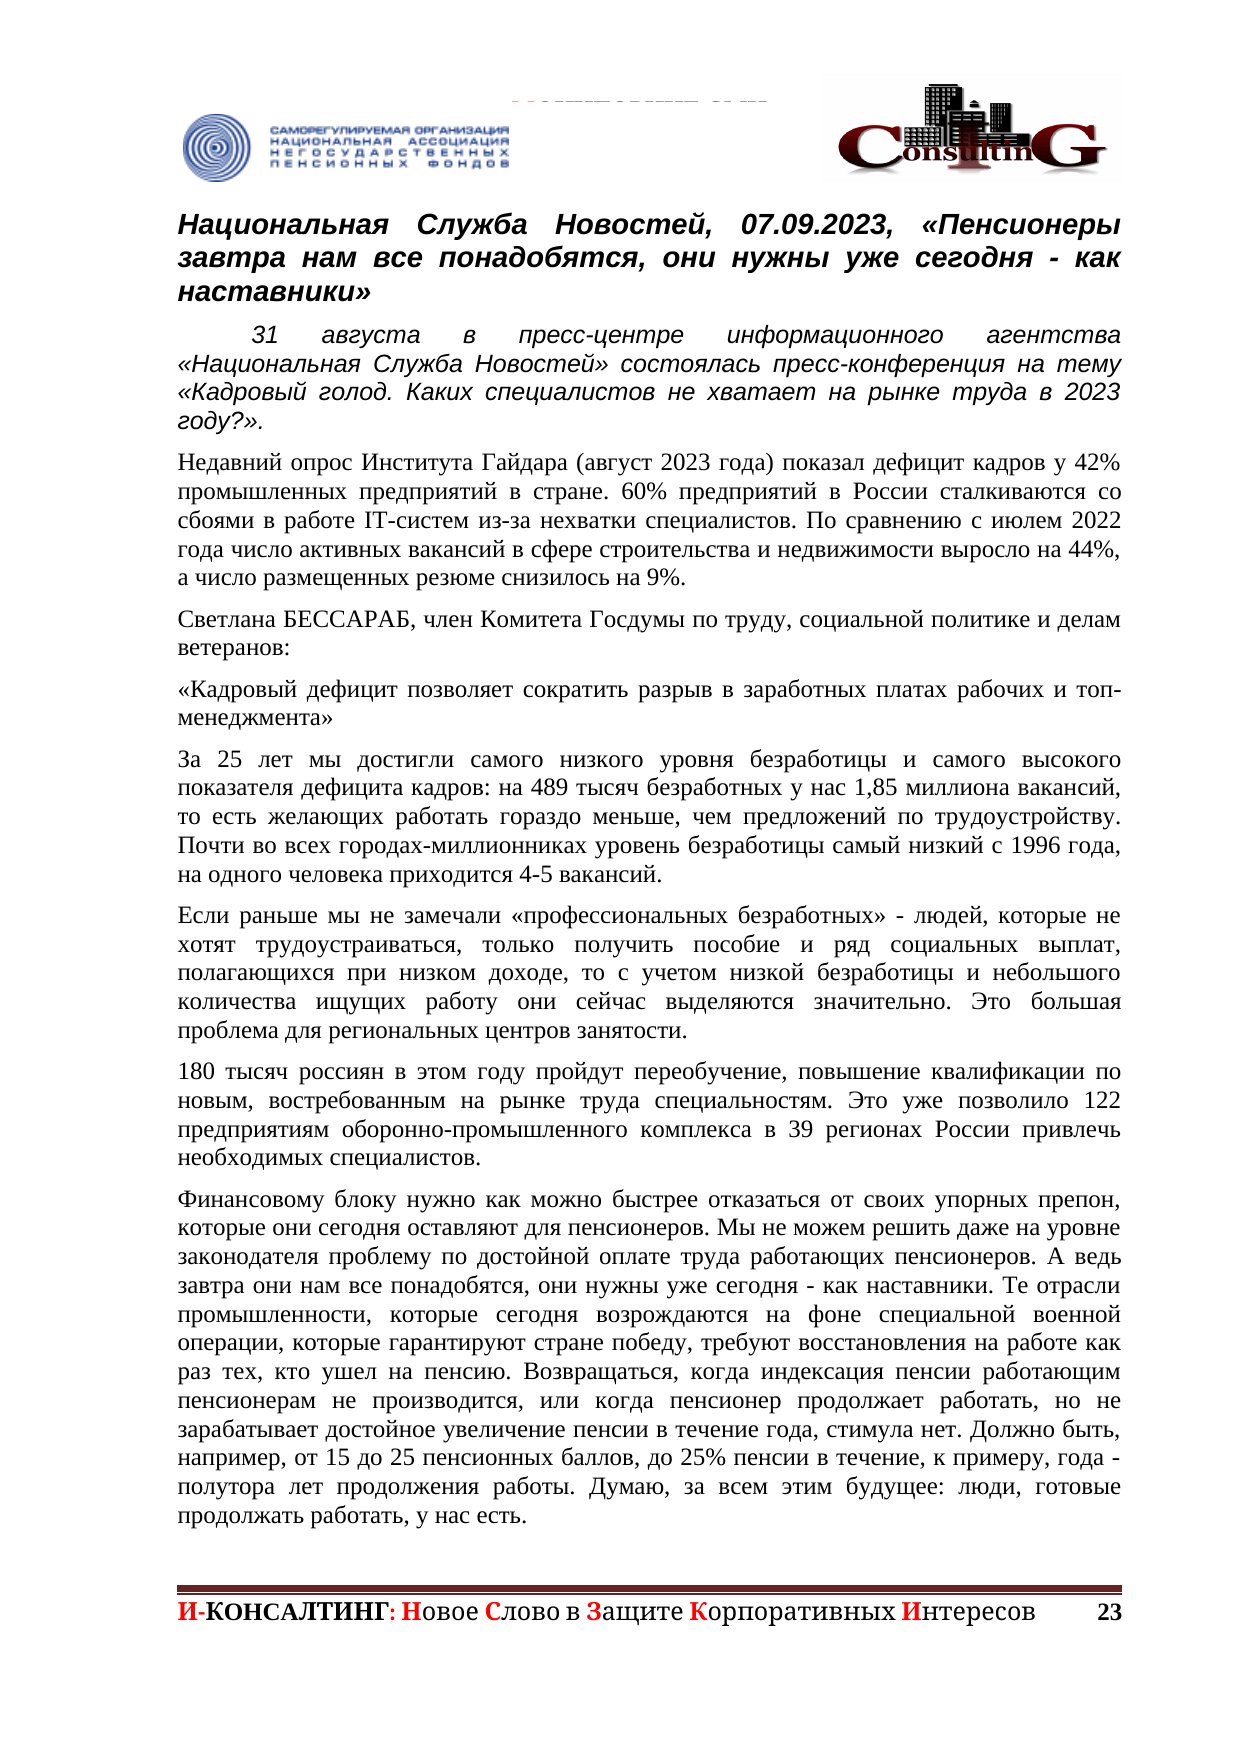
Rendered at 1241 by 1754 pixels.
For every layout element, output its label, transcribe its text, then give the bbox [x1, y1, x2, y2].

text Финансовому блоку нужно как можно быстрее отказаться от своих упорных препон, которые они сегодня оставляют для пенсионеров. Мы не можем решить даже на уровне законодателя проблему по достойной оплате труда работающих пенсионеров. А ведь завтра они нам все понадобятся, они нужны уже сегодня - как наставники. Те отрасли промышленности, которые сегодня возрождаются на фоне специальной военной операции, которые гарантируют стране победу, требуют восстановления на работе как раз тех, кто ушел на пенсию. Возвращаться, когда индексация пенсии работающим пенсионерам не производится, или когда пенсионер продолжает работать, но не зарабатывает достойное увеличение пенсии в течение года, стимула нет. Должно быть, например, от 15 до 25 пенсионных баллов, до 25% пенсии в течение, к примеру, года - полутора лет продолжения работы. Думаю, за всем этим будущее: люди, готовые продолжать работать, у нас есть. [177, 1184, 1122, 1529]
text Светлана БЕССАРАБ, член Комитета Госдумы по труду, социальной политике и делам ветеранов: [177, 604, 1122, 661]
text «Кадровый дефицит позволяет сократить разрыв в заработных платах рабочих и топ-менеджмента» [177, 674, 1122, 731]
picture [183, 114, 509, 182]
text 180 тысяч россиян в этом году пройдут переобучение, повышение квалификации по новым, востребованным на рынке труда специальностям. Это уже позволило 122 предприятиям оборонно-промышленного комплекса в 39 регионах России привлечь необходимых специалистов. [177, 1056, 1122, 1171]
text Если раньше мы не замечали «профессиональных безработных» - людей, которые не хотят трудоустраиваться, только получить пособие и ряд социальных выплат, полагающихся при низком доходе, то с учетом низкой безработицы и небольшого количества ищущих работу они сейчас выделяются значительно. Это большая проблема для региональных центров занятости. [177, 900, 1122, 1044]
picture [821, 73, 1122, 182]
text За 25 лет мы достигли самого низкого уровня безработицы и самого высокого показателя дефицита кадров: на 489 тысяч безработных у нас 1,85 миллиона вакансий, то есть желающих работать гораздо меньше, чем предложений по трудоустройству. Почти во всех городах-миллионниках уровень безработицы самый низкий с 1996 года, на одного человека приходится 4-5 вакансий. [177, 744, 1122, 887]
subtitle 31 августа в пресс-центре информационного агентства «Национальная Служба Новостей» состоялась пресс-конференция на тему «Кадровый голод. Каких специалистов не хватает на рынке труда в 2023 году?». [177, 320, 1122, 435]
text Недавний опрос Института Гайдара (август 2023 года) показал дефицит кадров у 42% промышленных предприятий в стране. 60% предприятий в России сталкиваются со сбоями в работе IT-систем из-за нехватки специалистов. По сравнению с июлем 2022 года число активных вакансий в сфере строительства и недвижимости выросло на 44%, а число размещенных резюме снизилось на 9%. [177, 447, 1122, 591]
subtitle Национальная Служба Новостей, 07.09.2023, «Пенсионеры завтра нам все понадобятся, они нужны уже сегодня - как наставники» [177, 207, 1122, 307]
